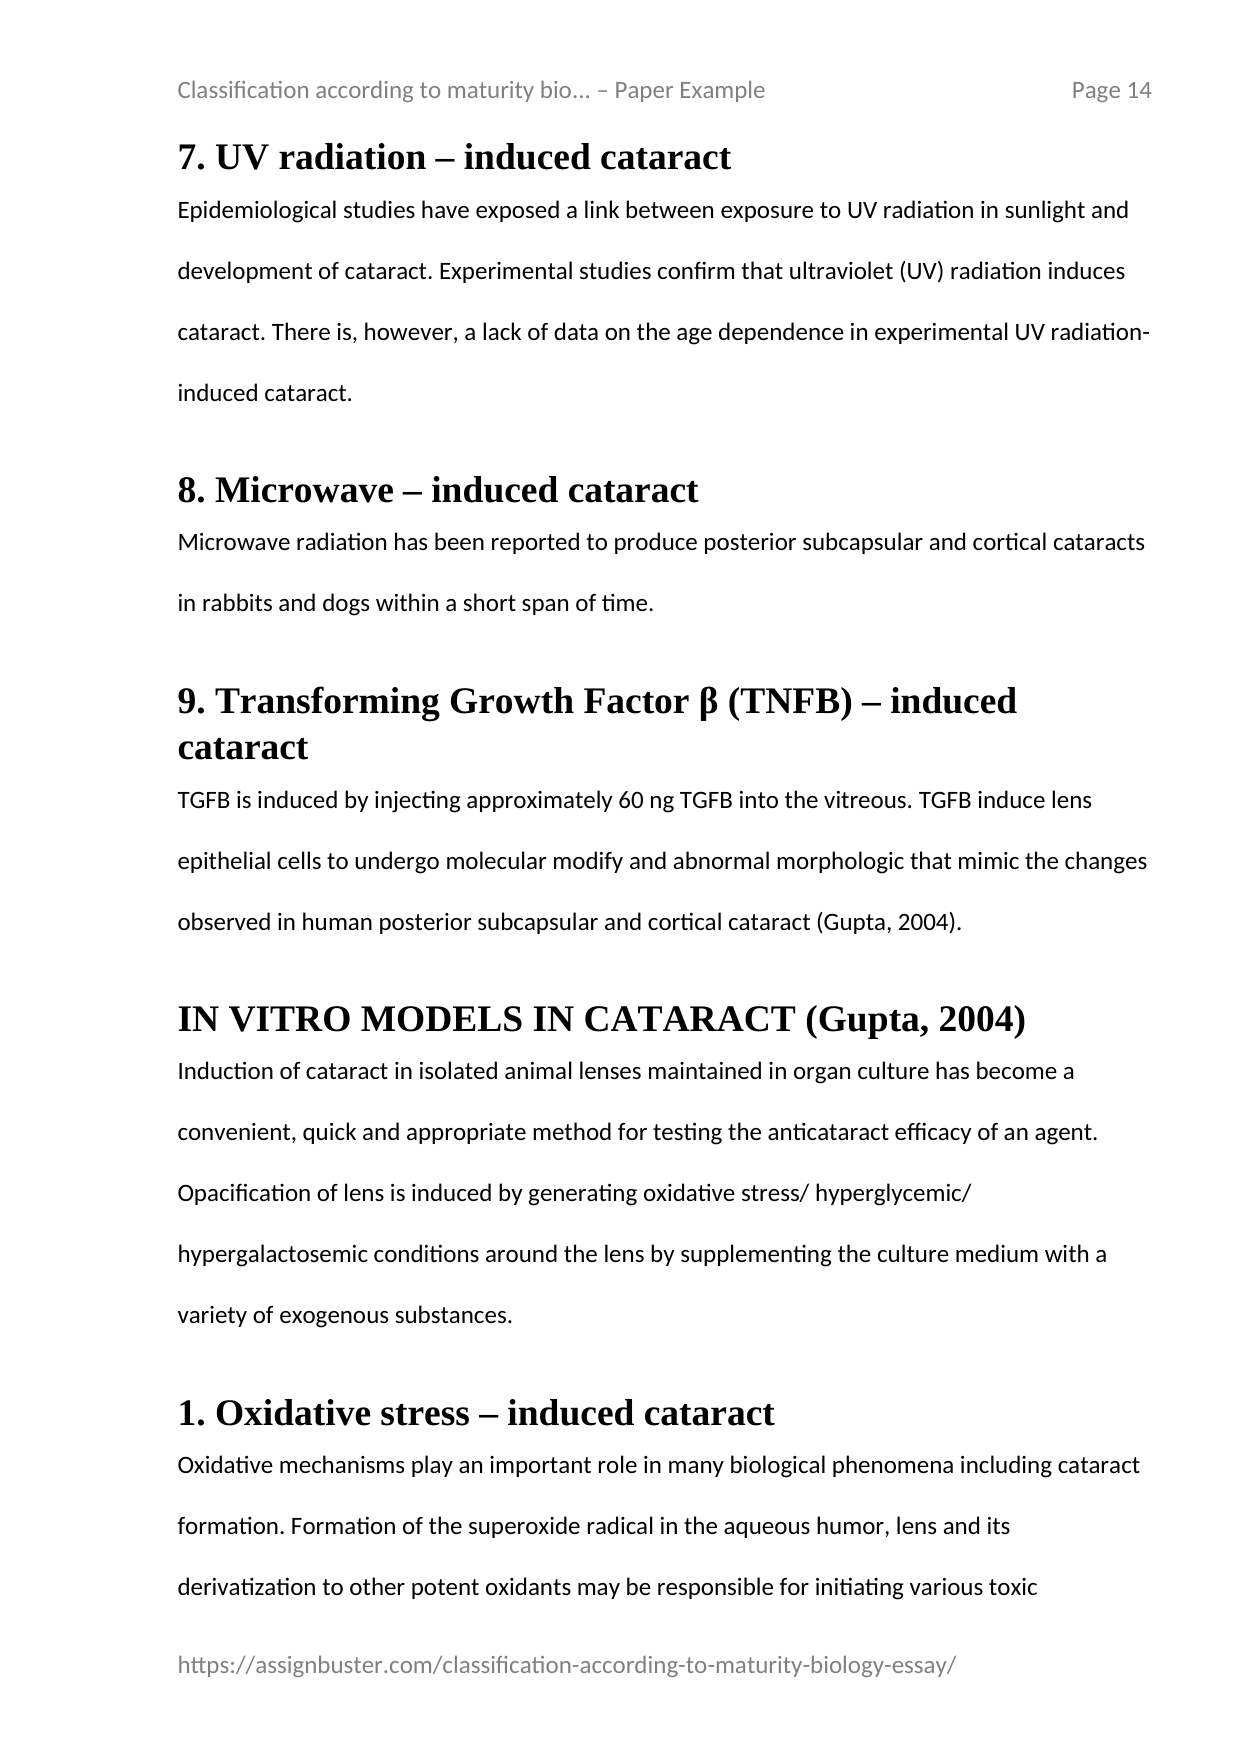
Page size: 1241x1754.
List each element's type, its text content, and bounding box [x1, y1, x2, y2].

text Microwave radiation has been reported to produce posterior subcapsular and cortical cataracts in rabbits and dogs within a short span of time. [177, 527, 1152, 618]
subtitle 8. Microwave – induced cataract [177, 467, 1152, 511]
subtitle 9. Transforming Growth Factor β (TNFB) – induced cataract [177, 678, 1152, 768]
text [177, 1449, 1152, 1602]
text Induction of cataract in isolated animal lenses maintained in organ culture has become a convenient, quick and appropriate method for testing the anticataract efficacy of an agent. Opacification of lens is induced by generating oxidative stress/ hyperglycemic/ hypergalactosemic conditions around the lens by supplementing the culture medium with a variety of exogenous substances. [177, 1055, 1152, 1330]
text TGFB is induced by injecting approximately 60 ng TGFB into the vitreous. TGFB induce lens epithelial cells to undergo molecular modify and abnormal morphologic that mimic the changes observed in human posterior subcapsular and cortical cataract (Gupta, 2004). [177, 784, 1152, 936]
subtitle IN VITRO MODELS IN CATARACT (Gupta, 2004) [177, 996, 1152, 1039]
subtitle 7. UV radiation – induced cataract [177, 135, 1152, 178]
subtitle 1. Oxidative stress – induced cataract [177, 1390, 1152, 1433]
text Epidemiological studies have exposed a link between exposure to UV radiation in sunlight and development of cataract. Experimental studies confirm that ultraviolet (UV) radiation induces cataract. There is, however, a lack of data on the age dependence in experimental UV radiation-induced cataract. [177, 194, 1152, 407]
